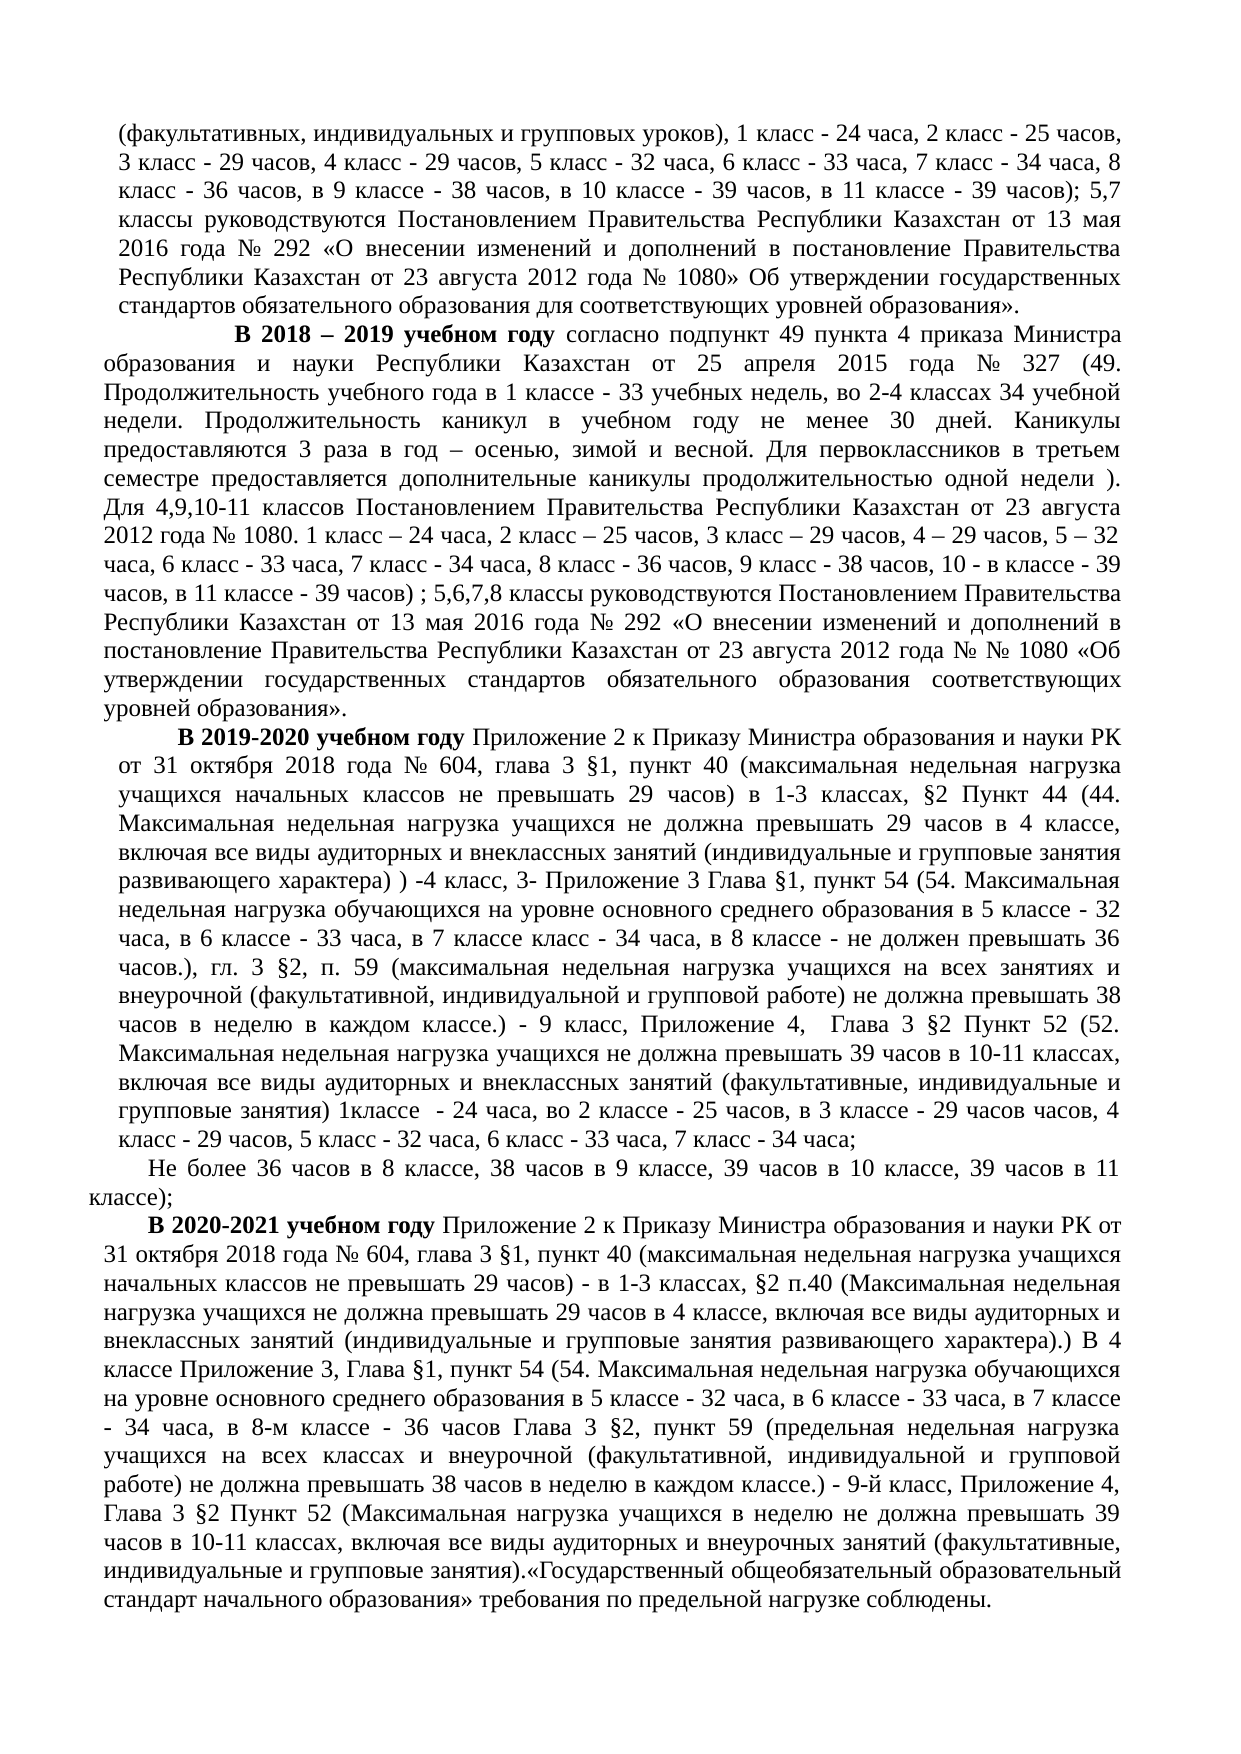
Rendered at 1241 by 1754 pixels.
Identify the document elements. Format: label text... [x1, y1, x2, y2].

text В 2019-2020 учебном году Приложение 2 к Приказу Министра образования и науки РК от 31 октября 2018 года № 604, глава 3 §1, пункт 40 (максимальная недельная нагрузка учащихся начальных классов не превышать 29 часов) в 1-3 классах, §2 Пункт 44 (44. Максимальная недельная нагрузка учащихся не должна превышать 29 часов в 4 классе, включая все виды аудиторных и внеклассных занятий (индивидуальные и групповые занятия развивающего характера) ) -4 класс, 3- Приложение 3 Глава §1, пункт 54 (54. Максимальная недельная нагрузка обучающихся на уровне основного среднего образования в 5 классе - 32 часа, в 6 классе - 33 часа, в 7 классе класс - 34 часа, в 8 классе - не должен превышать 36 часов.), гл. 3 §2, п. 59 (максимальная недельная нагрузка учащихся на всех занятиях и внеурочной (факультативной, индивидуальной и групповой работе) не должна превышать 38 часов в неделю в каждом классе.) - 9 класс, Приложение 4, Глава 3 §2 Пункт 52 (52. Максимальная недельная нагрузка учащихся не должна превышать 39 часов в 10-11 классах, включая все виды аудиторных и внеклассных занятий (факультативные, индивидуальные и групповые занятия) 1классе - 24 часа, во 2 классе - 25 часов, в 3 классе - 29 часов часов, 4 класс - 29 часов, 5 класс - 32 часа, 6 класс - 33 часа, 7 класс - 34 часа; [118, 722, 1122, 1153]
text В 2020-2021 учебном году Приложение 2 к Приказу Министра образования и науки РК от 31 октября 2018 года № 604, глава 3 §1, пункт 40 (максимальная недельная нагрузка учащихся начальных классов не превышать 29 часов) - в 1-3 классах, §2 п.40 (Максимальная недельная нагрузка учащихся не должна превышать 29 часов в 4 классе, включая все виды аудиторных и внеклассных занятий (индивидуальные и групповые занятия развивающего характера).) В 4 классе Приложение 3, Глава §1, пункт 54 (54. Максимальная недельная нагрузка обучающихся на уровне основного среднего образования в 5 классе - 32 часа, в 6 классе - 33 часа, в 7 классе - 34 часа, в 8-м классе - 36 часов Глава 3 §2, пункт 59 (предельная недельная нагрузка учащихся на всех классах и внеурочной (факультативной, индивидуальной и групповой работе) не должна превышать 38 часов в неделю в каждом классе.) - 9-й класс, Приложение 4, Глава 3 §2 Пункт 52 (Максимальная нагрузка учащихся в неделю не должна превышать 39 часов в 10-11 классах, включая все виды аудиторных и внеурочных занятий (факультативные, индивидуальные и групповые занятия).«Государственный общеобязательный образовательный стандарт начального образования» требования по предельной нагрузке соблюдены. [103, 1211, 1122, 1613]
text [118, 118, 1122, 319]
text Не более 36 часов в 8 классе, 38 часов в 9 классе, 39 часов в 10 классе, 39 часов в 11 классе); [88, 1153, 1122, 1211]
text В 2018 – 2019 учебном году согласно подпункт 49 пункта 4 приказа Министра образования и науки Республики Казахстан от 25 апреля 2015 года № 327 (49. Продолжительность учебного года в 1 классе - 33 учебных недель, во 2-4 классах 34 учебной недели. Продолжительность каникул в учебном году не менее 30 дней. Каникулы предоставляются 3 раза в год – осенью, зимой и весной. Для первоклассников в третьем семестре предоставляется дополнительные каникулы продолжительностью одной недели ). Для 4,9,10-11 классов Постановлением Правительства Республики Казахстан от 23 августа 2012 года № 1080. 1 класс – 24 часа, 2 класс – 25 часов, 3 класс – 29 часов, 4 – 29 часов, 5 – 32 часа, 6 класс - 33 часа, 7 класс - 34 часа, 8 класс - 36 часов, 9 класс - 38 часов, 10 - в классе - 39 часов, в 11 классе - 39 часов) ; 5,6,7,8 классы руководствуются Постановлением Правительства Республики Казахстан от 13 мая 2016 года № 292 «О внесении изменений и дополнений в постановление Правительства Республики Казахстан от 23 августа 2012 года № № 1080 «Об утверждении государственных стандартов обязательного образования соответствующих уровней образования». [103, 319, 1122, 722]
